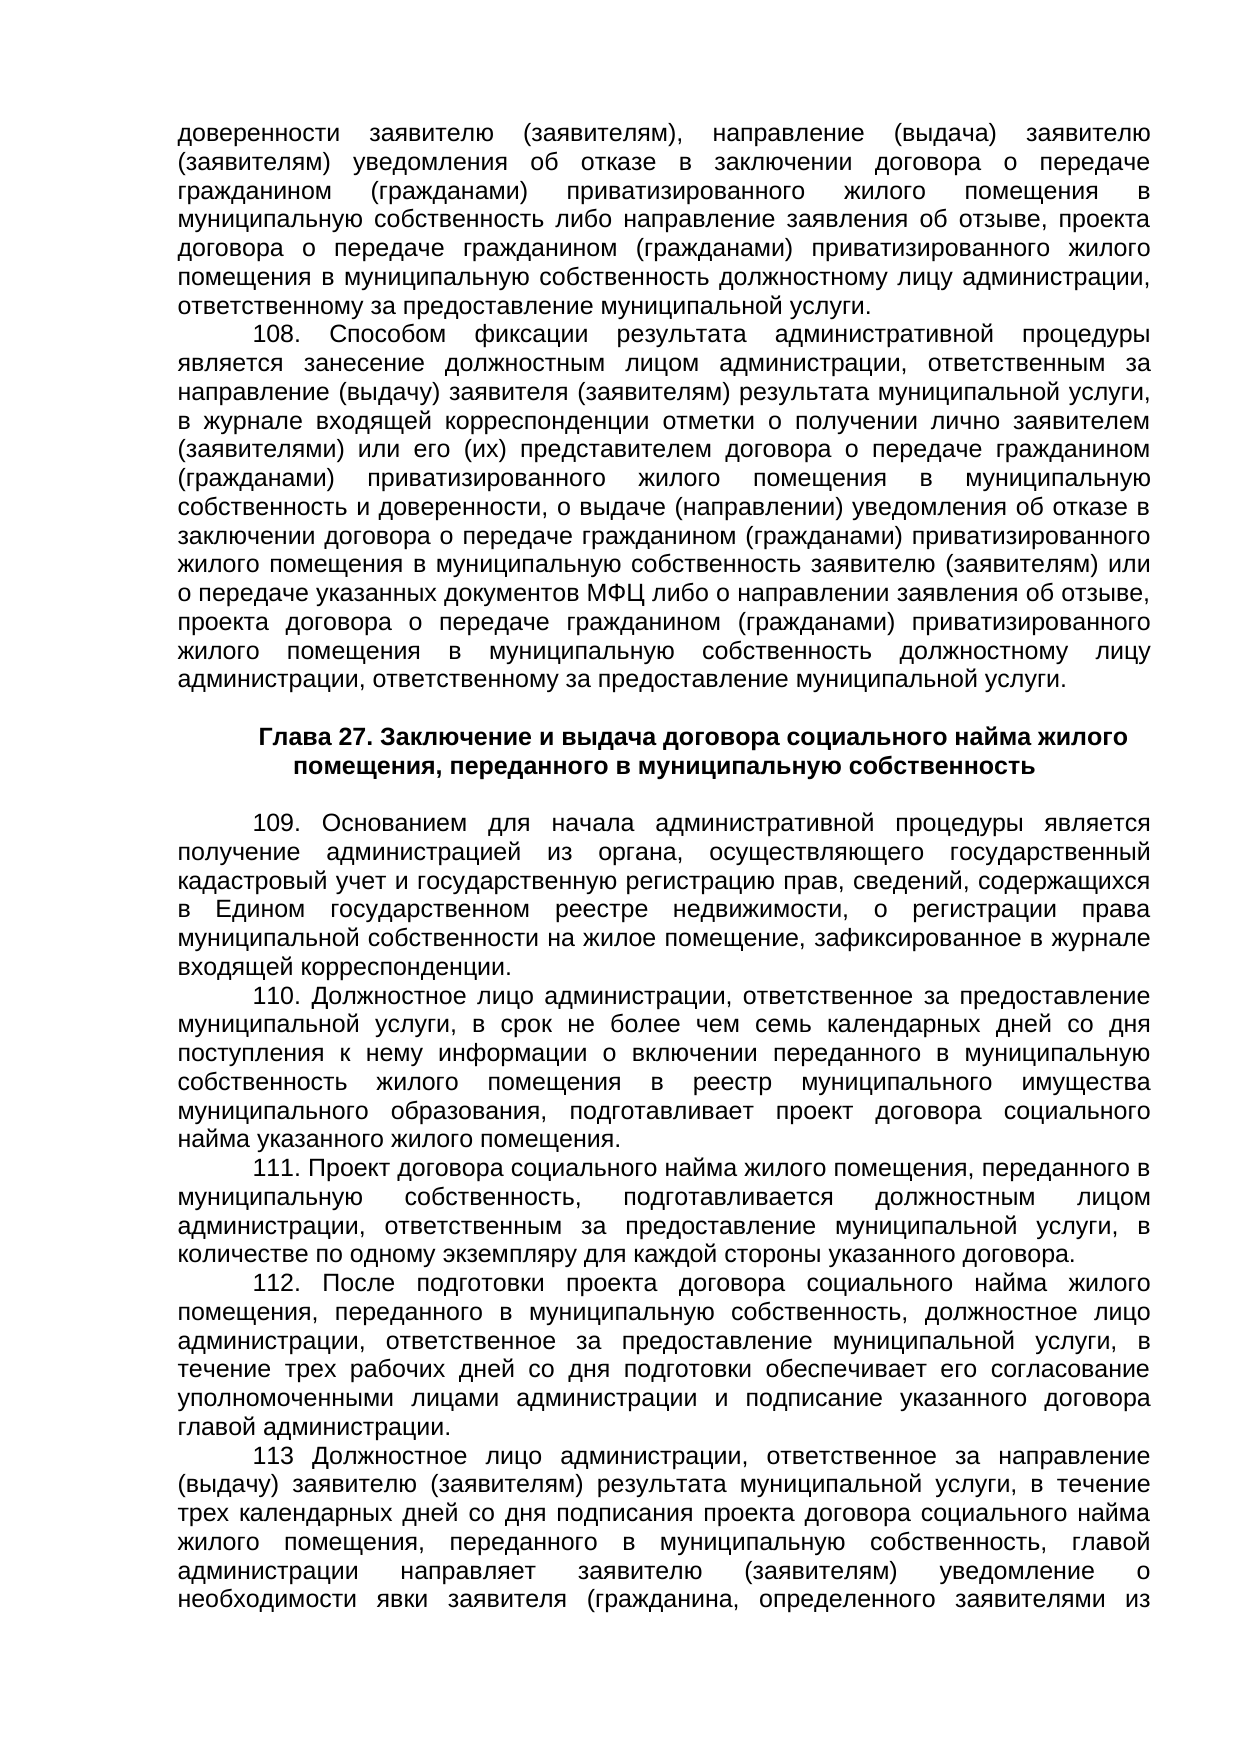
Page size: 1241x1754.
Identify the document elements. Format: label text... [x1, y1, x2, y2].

text 112. После подготовки проекта договора социального найма жилого помещения, переданного в муниципальную собственность, должностное лицо администрации, ответственное за предоставление муниципальной услуги, в течение трех рабочих дней со дня подготовки обеспечивает его согласование уполномоченными лицами администрации и подписание указанного договора главой администрации. [177, 1268, 1152, 1441]
text 111. Проект договора социального найма жилого помещения, переданного в муниципальную собственность, подготавливается должностным лицом администрации, ответственным за предоставление муниципальной услуги, в количестве по одному экземпляру для каждой стороны указанного договора. [177, 1153, 1152, 1268]
text 110. Должностное лицо администрации, ответственное за предоставление муниципальной услуги, в срок не более чем семь календарных дней со дня поступления к нему информации о включении переданного в муниципальную собственность жилого помещения в реестр муниципального имущества муниципального образования, подготавливает проект договора социального найма указанного жилого помещения. [177, 981, 1152, 1153]
text 109. Основанием для начала административной процедуры является получение администрацией из органа, осуществляющего государственный кадастровый учет и государственную регистрацию прав, сведений, содержащихся в Едином государственном реестре недвижимости, о регистрации права муниципальной собственности на жилое помещение, зафиксированное в журнале входящей корреспонденции. [177, 808, 1152, 981]
text 108. Способом фиксации результата административной процедуры является занесение должностным лицом администрации, ответственным за направление (выдачу) заявителя (заявителям) результата муниципальной услуги, в журнале входящей корреспонденции отметки о получении лично заявителем (заявителями) или его (их) представителем договора о передаче гражданином (гражданами) приватизированного жилого помещения в муниципальную собственность и доверенности, о выдаче (направлении) уведомления об отказе в заключении договора о передаче гражданином (гражданами) приватизированного жилого помещения в муниципальную собственность заявителю (заявителям) или о передаче указанных документов МФЦ либо о направлении заявления об отзыве, проекта договора о передаче гражданином (гражданами) приватизированного жилого помещения в муниципальную собственность должностному лицу администрации, ответственному за предоставление муниципальной услуги. [177, 319, 1152, 693]
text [177, 1441, 1152, 1613]
text Глава 27. Заключение и выдача договора социального найма жилого помещения, переданного в муниципальную собственность [177, 722, 1152, 779]
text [177, 118, 1152, 319]
